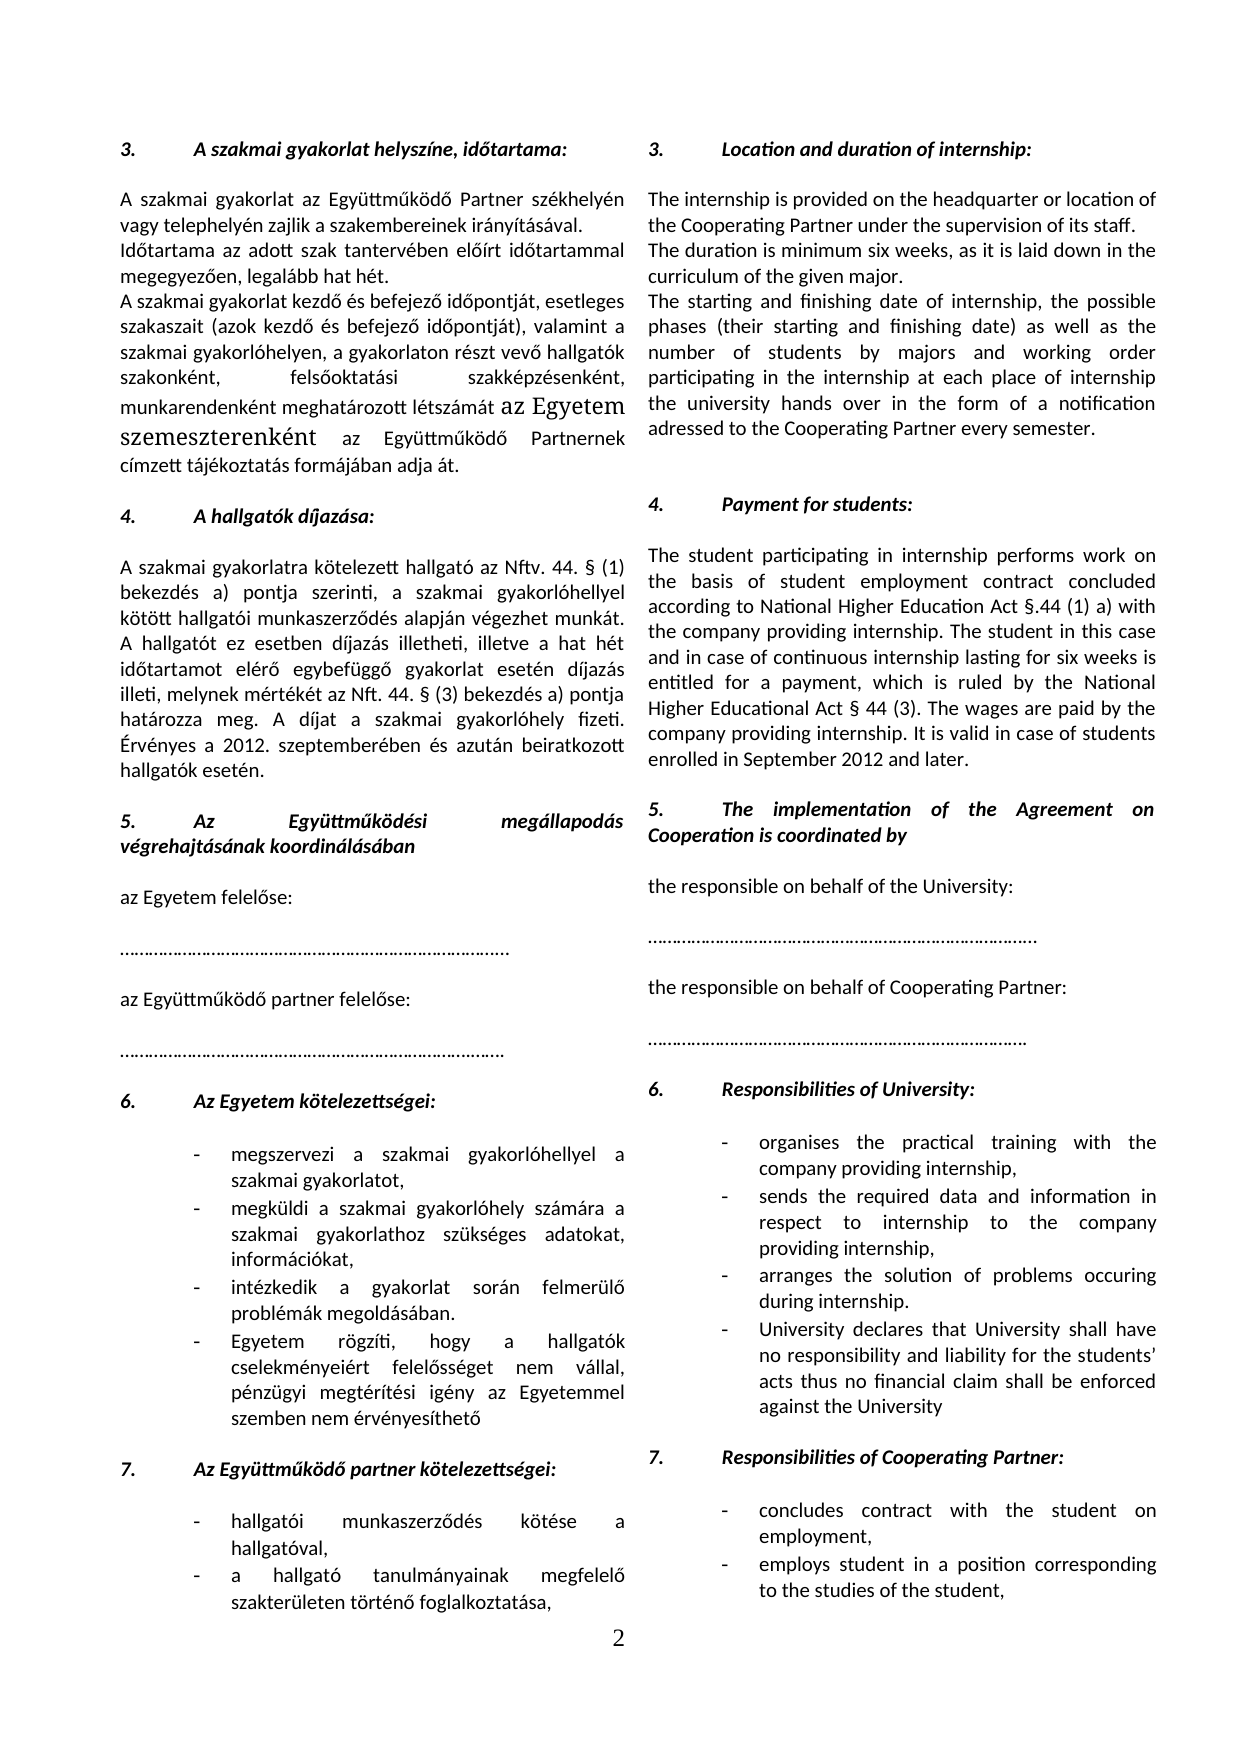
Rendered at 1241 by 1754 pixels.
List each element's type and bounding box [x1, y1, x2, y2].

table_header [637, 136, 1168, 1614]
table_header [109, 136, 637, 1614]
